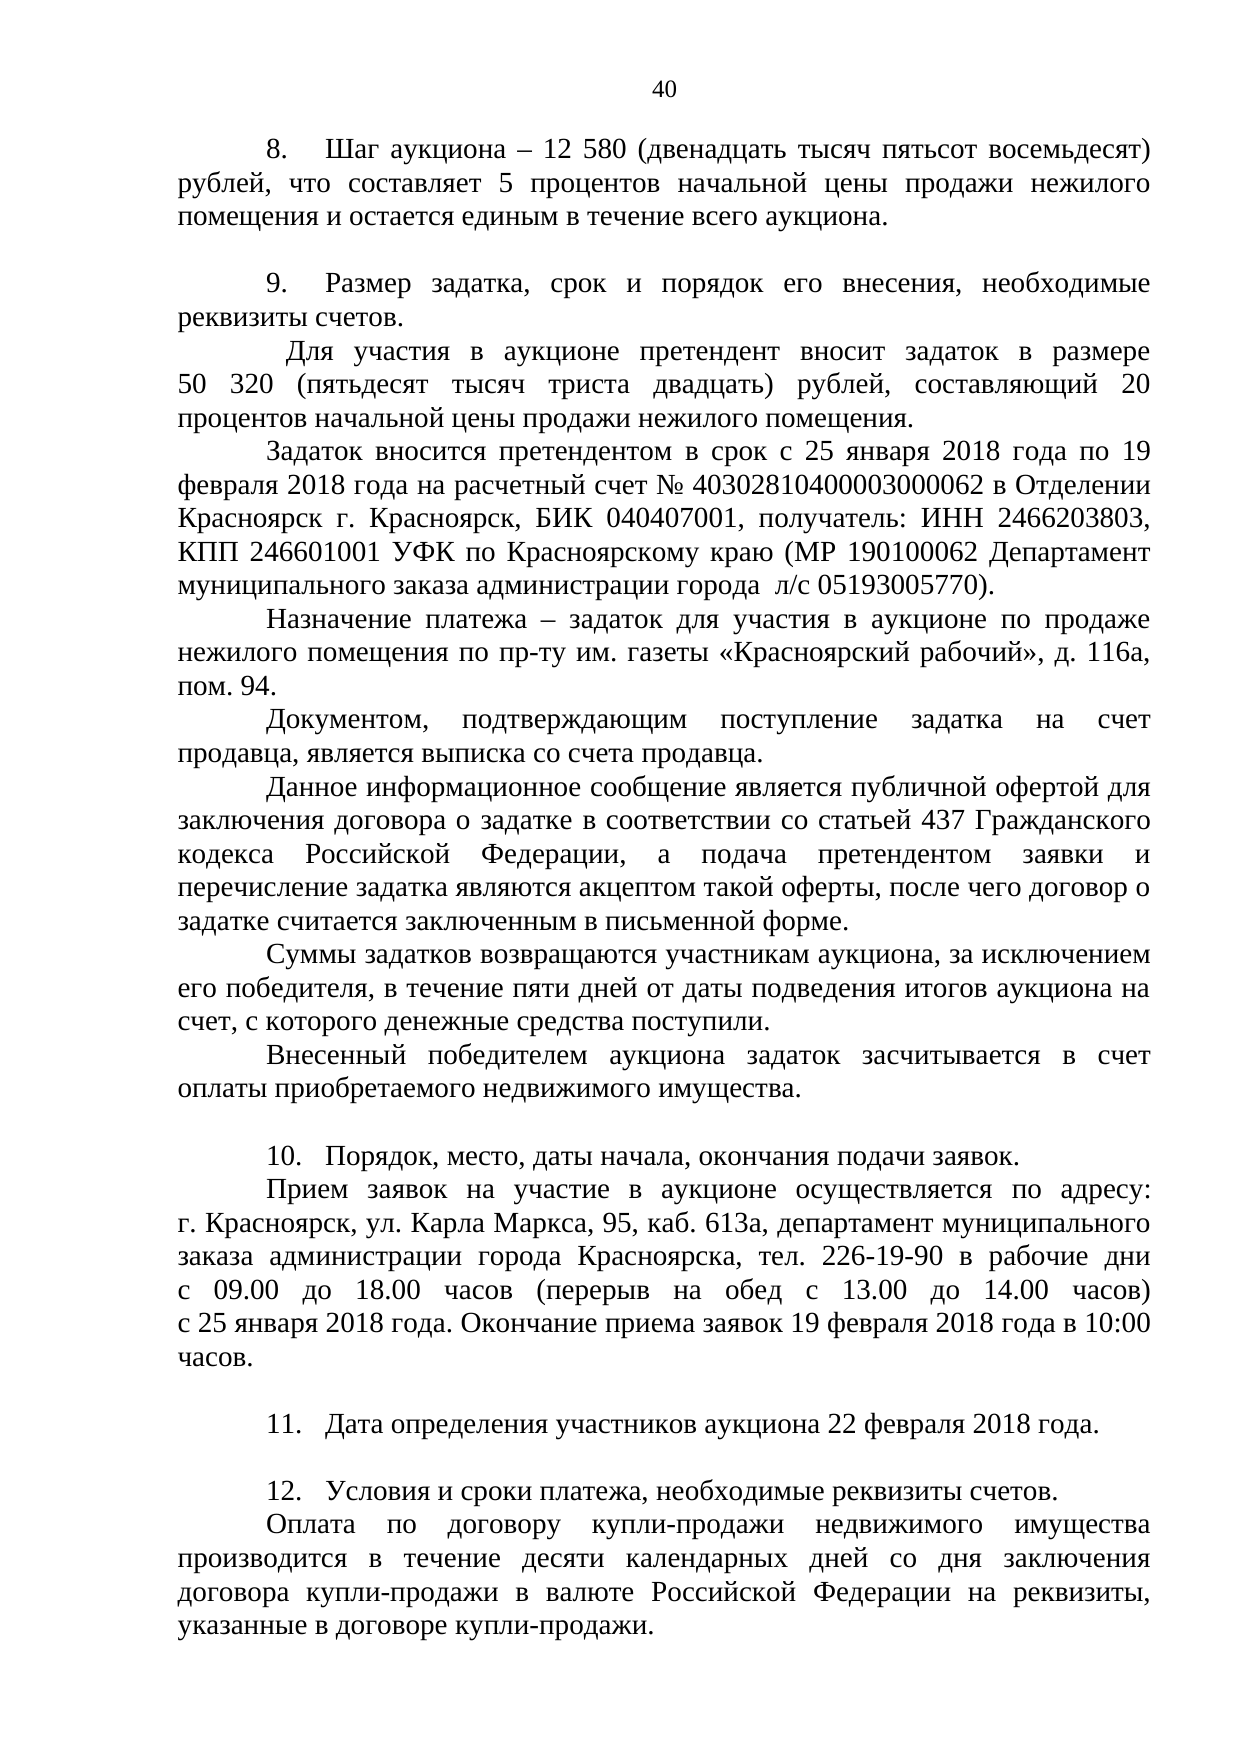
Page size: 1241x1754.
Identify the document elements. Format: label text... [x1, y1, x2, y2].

text Назначение платежа – задаток для участия в аукционе по продаже нежилого помещения по пр-ту им. газеты «Красноярский рабочий», д. 116а, пом. 94. [177, 601, 1152, 702]
text Документом, подтверждающим поступление задатка на счет продавца, является выписка со счета продавца. [177, 702, 1152, 769]
list Прием заявок на участие в аукционе осуществляется по адресу: г. Красноярск, ул. Карла Маркса, 95, каб. 613а, департамент муниципального заказа администрации города Красноярска, тел. 226-19-90 в рабочие дни с 09.00 до 18.00 часов (перерыв на обед с 13.00 до 14.00 часов) с 25 января 2018 года. Окончание приема заявок 19 февраля 2018 года в 10:00 часов. [177, 1171, 1152, 1372]
list Размер задатка, срок и порядок его внесения, необходимые реквизиты счетов. [177, 266, 1152, 333]
list Шаг аукциона – 12 580 (двенадцать тысяч пятьсот восемьдесят) рублей, что составляет 5 процентов начальной цены продажи нежилого помещения и остается единым в течение всего аукциона. [177, 131, 1152, 232]
text Задаток вносится претендентом в срок с 25 января 2018 года по 19 февраля 2018 года на расчетный счет № 40302810400003000062 в Отделении Красноярск г. Красноярск, БИК 040407001, получатель: ИНН 2466203803, КПП 246601001 УФК по Красноярскому краю (МР 190100062 Департамент муниципального заказа администрации города л/с 05193005770). [177, 433, 1152, 601]
list Условия и сроки платежа, необходимые реквизиты счетов. [177, 1473, 1152, 1507]
text Внесенный победителем аукциона задаток засчитывается в счет оплаты приобретаемого недвижимого имущества. [177, 1037, 1152, 1104]
list Порядок, место, даты начала, окончания подачи заявок. [177, 1138, 1152, 1171]
text Данное информационное сообщение является публичной офертой для заключения договора о задатке в соответствии со статьей 437 Гражданского кодекса Российской Федерации, а подача претендентом заявки и перечисление задатка являются акцептом такой оферты, после чего договор о задатке считается заключенным в письменной форме. [177, 769, 1152, 936]
text Для участия в аукционе претендент вносит задаток в размере 50 320 (пятьдесят тысяч триста двадцать) рублей, составляющий 20 процентов начальной цены продажи нежилого помещения. [177, 333, 1152, 433]
list Дата определения участников аукциона 22 февраля 2018 года. [177, 1406, 1152, 1439]
text Оплата по договору купли-продажи недвижимого имущества производится в течение десяти календарных дней со дня заключения договора купли-продажи в валюте Российской Федерации на реквизиты, указанные в договоре купли-продажи. [177, 1507, 1152, 1641]
text Суммы задатков возвращаются участникам аукциона, за исключением его победителя, в течение пяти дней от даты подведения итогов аукциона на счет, с которого денежные средства поступили. [177, 936, 1152, 1037]
